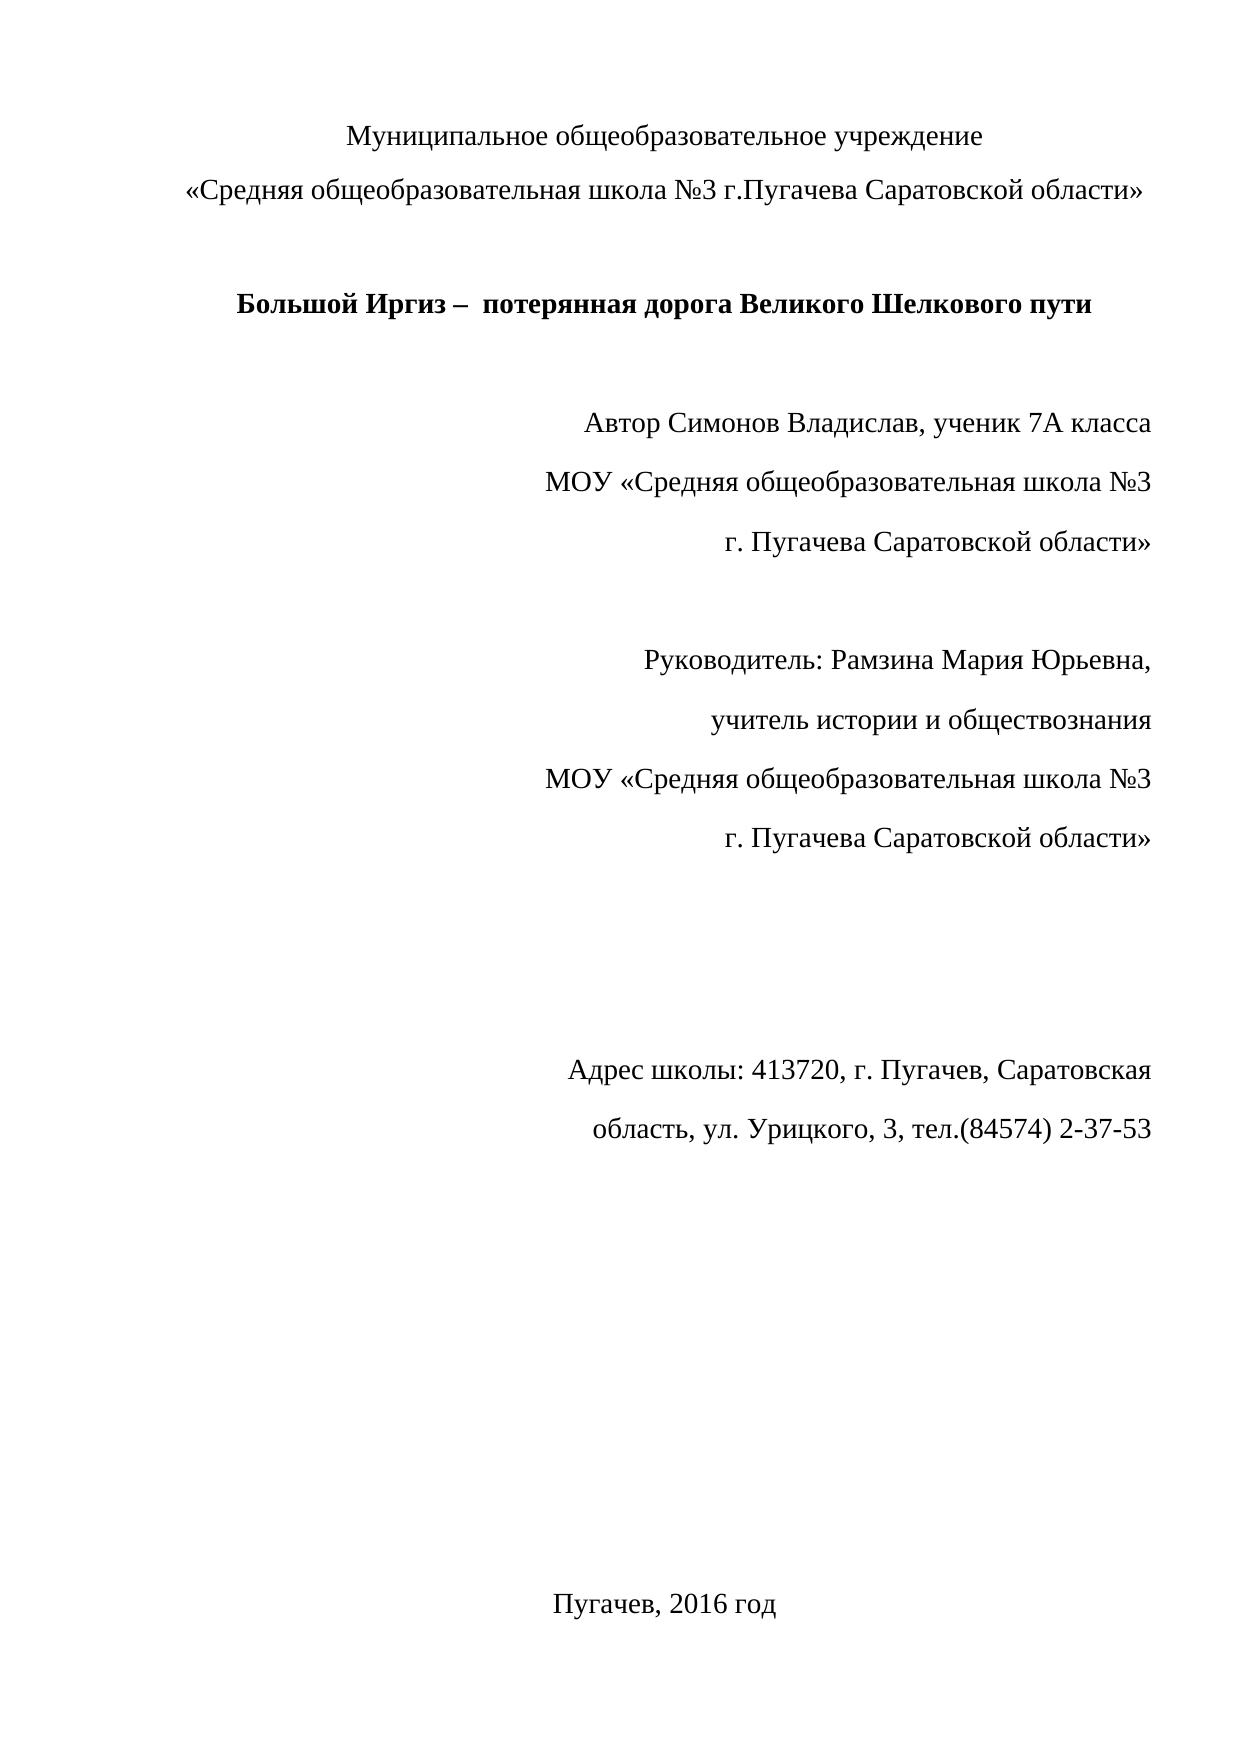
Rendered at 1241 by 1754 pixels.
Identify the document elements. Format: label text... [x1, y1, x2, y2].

text Автор Симонов Владислав, ученик 7А класса [177, 405, 1152, 438]
text Большой Иргиз – потерянная дорога Великого Шелкового пути [177, 286, 1152, 320]
text МОУ «Средняя общеобразовательная школа №3 [177, 761, 1152, 795]
text г. Пугачева Саратовской области» [177, 821, 1152, 854]
text учитель истории и обществознания [177, 702, 1152, 735]
text Адрес школы: 413720, г. Пугачев, Саратовская [177, 1052, 1152, 1085]
text Руководитель: Рамзина Мария Юрьевна, [177, 642, 1152, 676]
text Муниципальное общеобразовательное учреждение [177, 118, 1152, 152]
text МОУ «Средняя общеобразовательная школа №3 [177, 464, 1152, 498]
text область, ул. Урицкого, 3, тел.(84574) 2-37-53 [177, 1111, 1152, 1145]
text г. Пугачева Саратовской области» [177, 524, 1152, 557]
text Пугачев, 2016 год [177, 1586, 1152, 1620]
text «Средняя общеобразовательная школа №3 г.Пугачева Саратовской области» [177, 172, 1152, 206]
